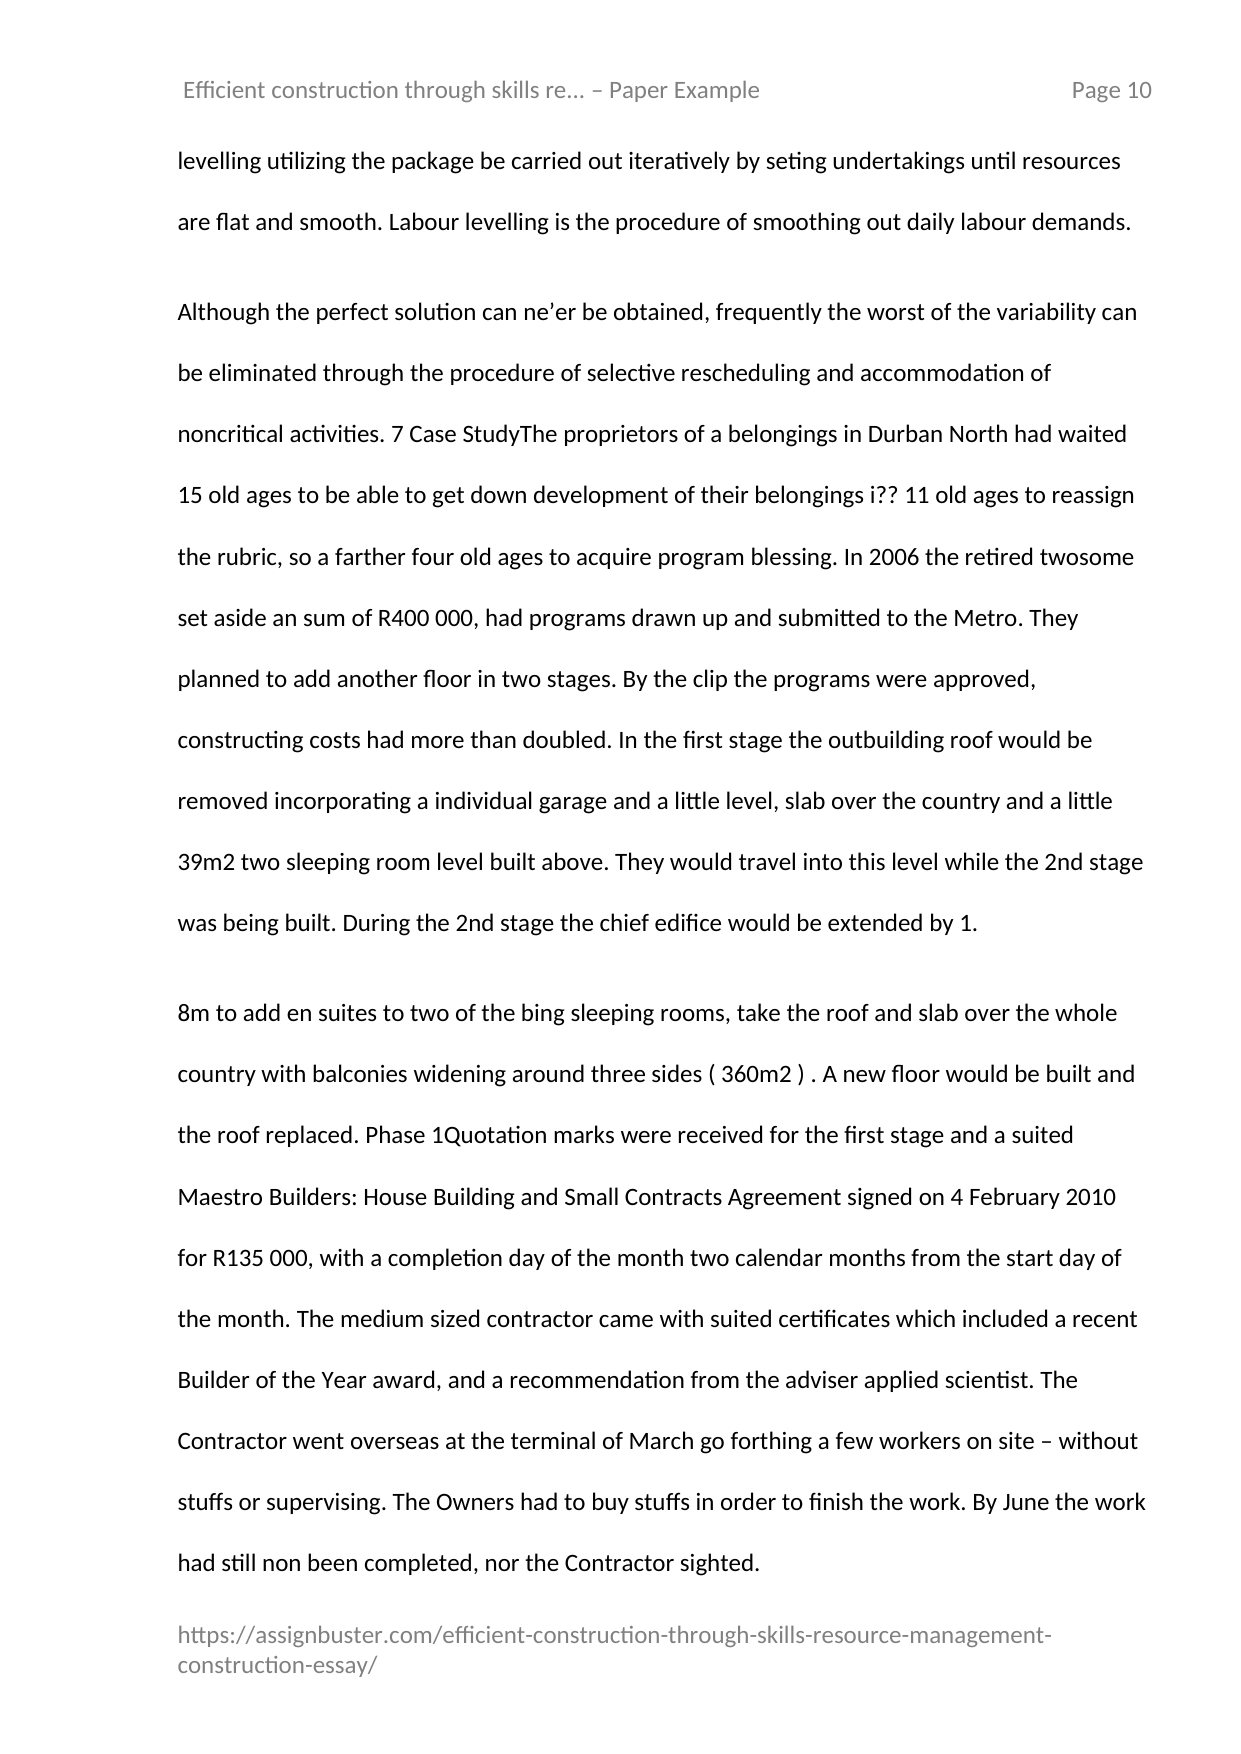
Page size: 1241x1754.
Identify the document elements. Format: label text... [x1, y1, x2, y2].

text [177, 145, 1152, 237]
text 8m to add en suites to two of the bing sleeping rooms, take the roof and slab over the whole country with balconies widening around three sides ( 360m2 ) . A new floor would be built and the roof replaced. Phase 1Quotation marks were received for the first stage and a suited Maestro Builders: House Building and Small Contracts Agreement signed on 4 February 2010 for R135 000, with a completion day of the month two calendar months from the start day of the month. The medium sized contractor came with suited certificates which included a recent Builder of the Year award, and a recommendation from the adviser applied scientist. The Contractor went overseas at the terminal of March go forthing a few workers on site – without stuffs or supervising. The Owners had to buy stuffs in order to finish the work. By June the work had still non been completed, nor the Contractor sighted. [177, 997, 1152, 1577]
text Although the perfect solution can ne’er be obtained, frequently the worst of the variability can be eliminated through the procedure of selective rescheduling and accommodation of noncritical activities. 7 Case StudyThe proprietors of a belongings in Durban North had waited 15 old ages to be able to get down development of their belongings i?? 11 old ages to reassign the rubric, so a farther four old ages to acquire program blessing. In 2006 the retired twosome set aside an sum of R400 000, had programs drawn up and submitted to the Metro. They planned to add another floor in two stages. By the clip the programs were approved, constructing costs had more than doubled. In the first stage the outbuilding roof would be removed incorporating a individual garage and a little level, slab over the country and a little 39m2 two sleeping room level built above. They would travel into this level while the 2nd stage was being built. During the 2nd stage the chief edifice would be extended by 1. [177, 297, 1152, 937]
